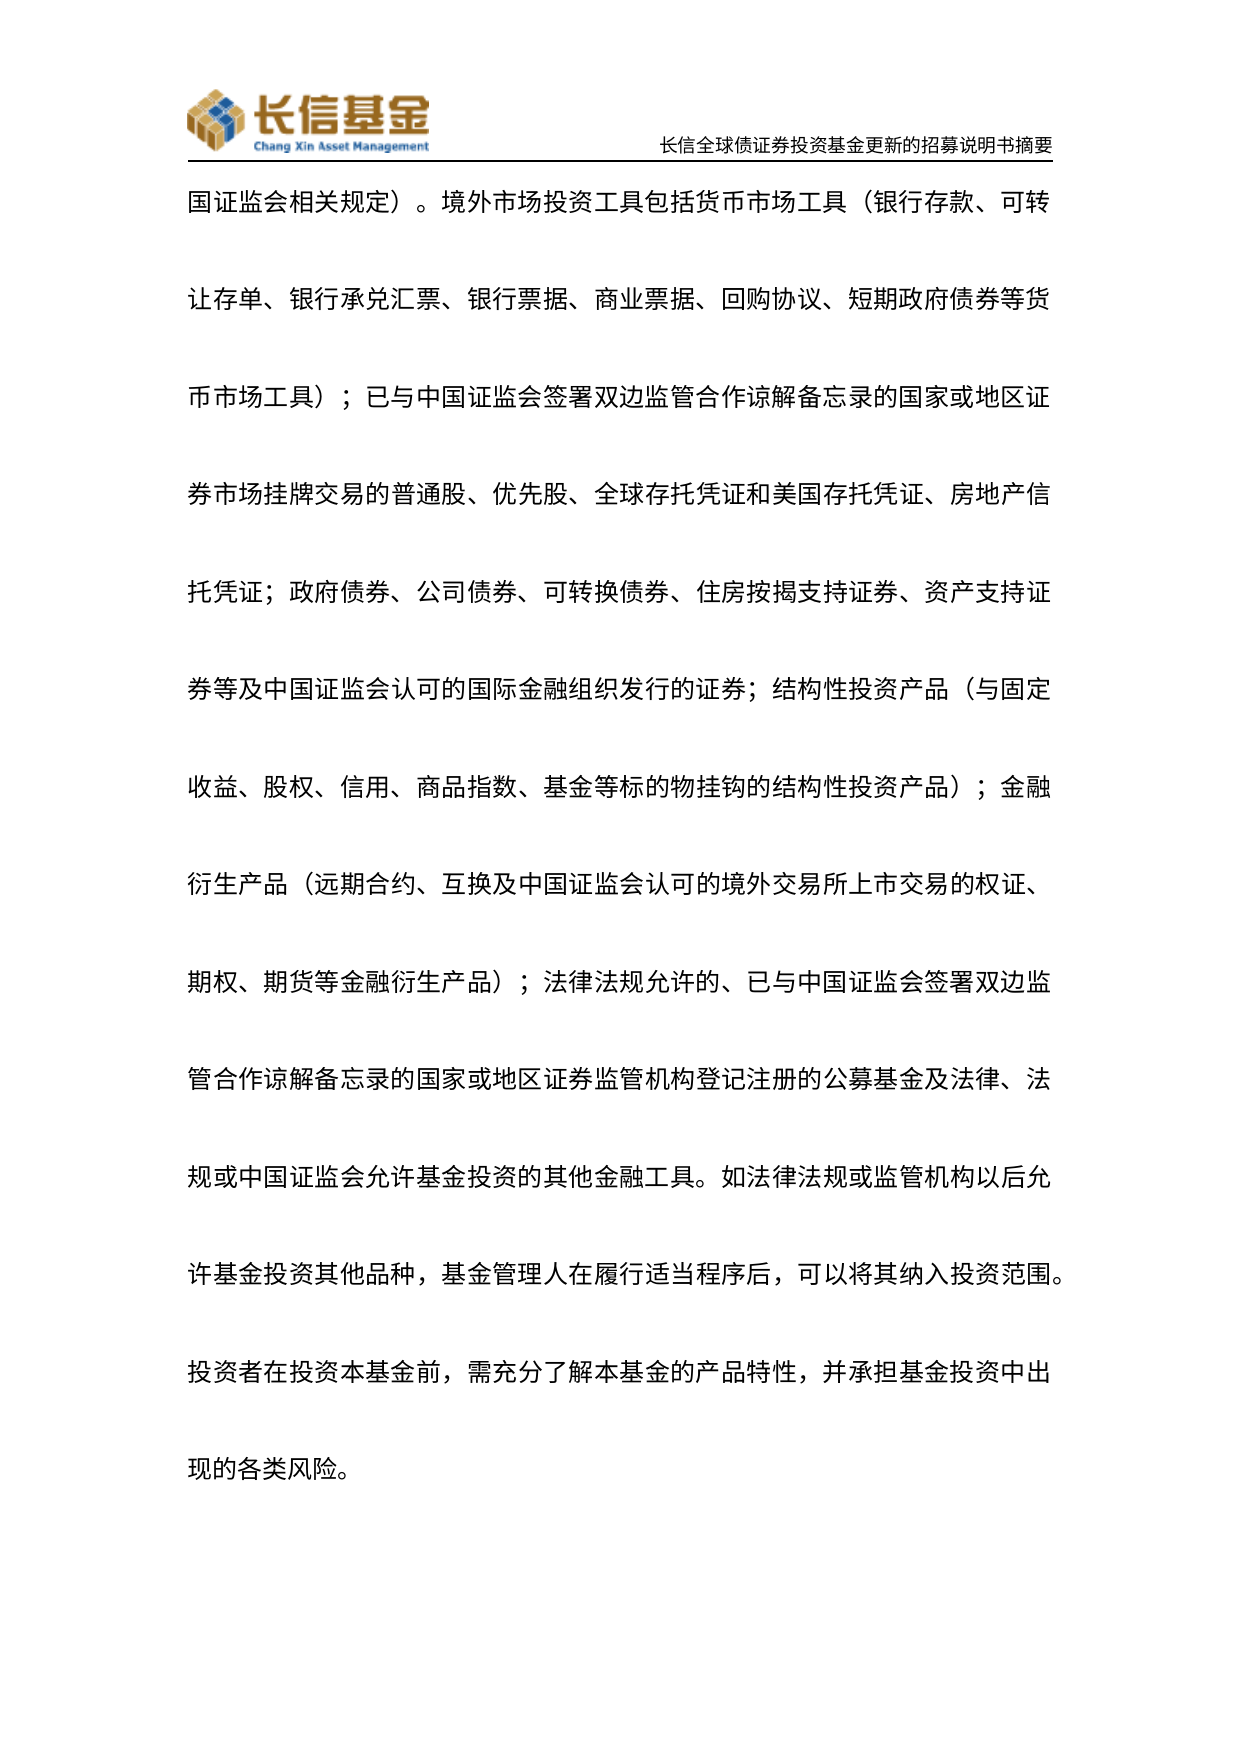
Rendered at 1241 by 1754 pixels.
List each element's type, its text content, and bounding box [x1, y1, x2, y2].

picture [187, 88, 429, 153]
